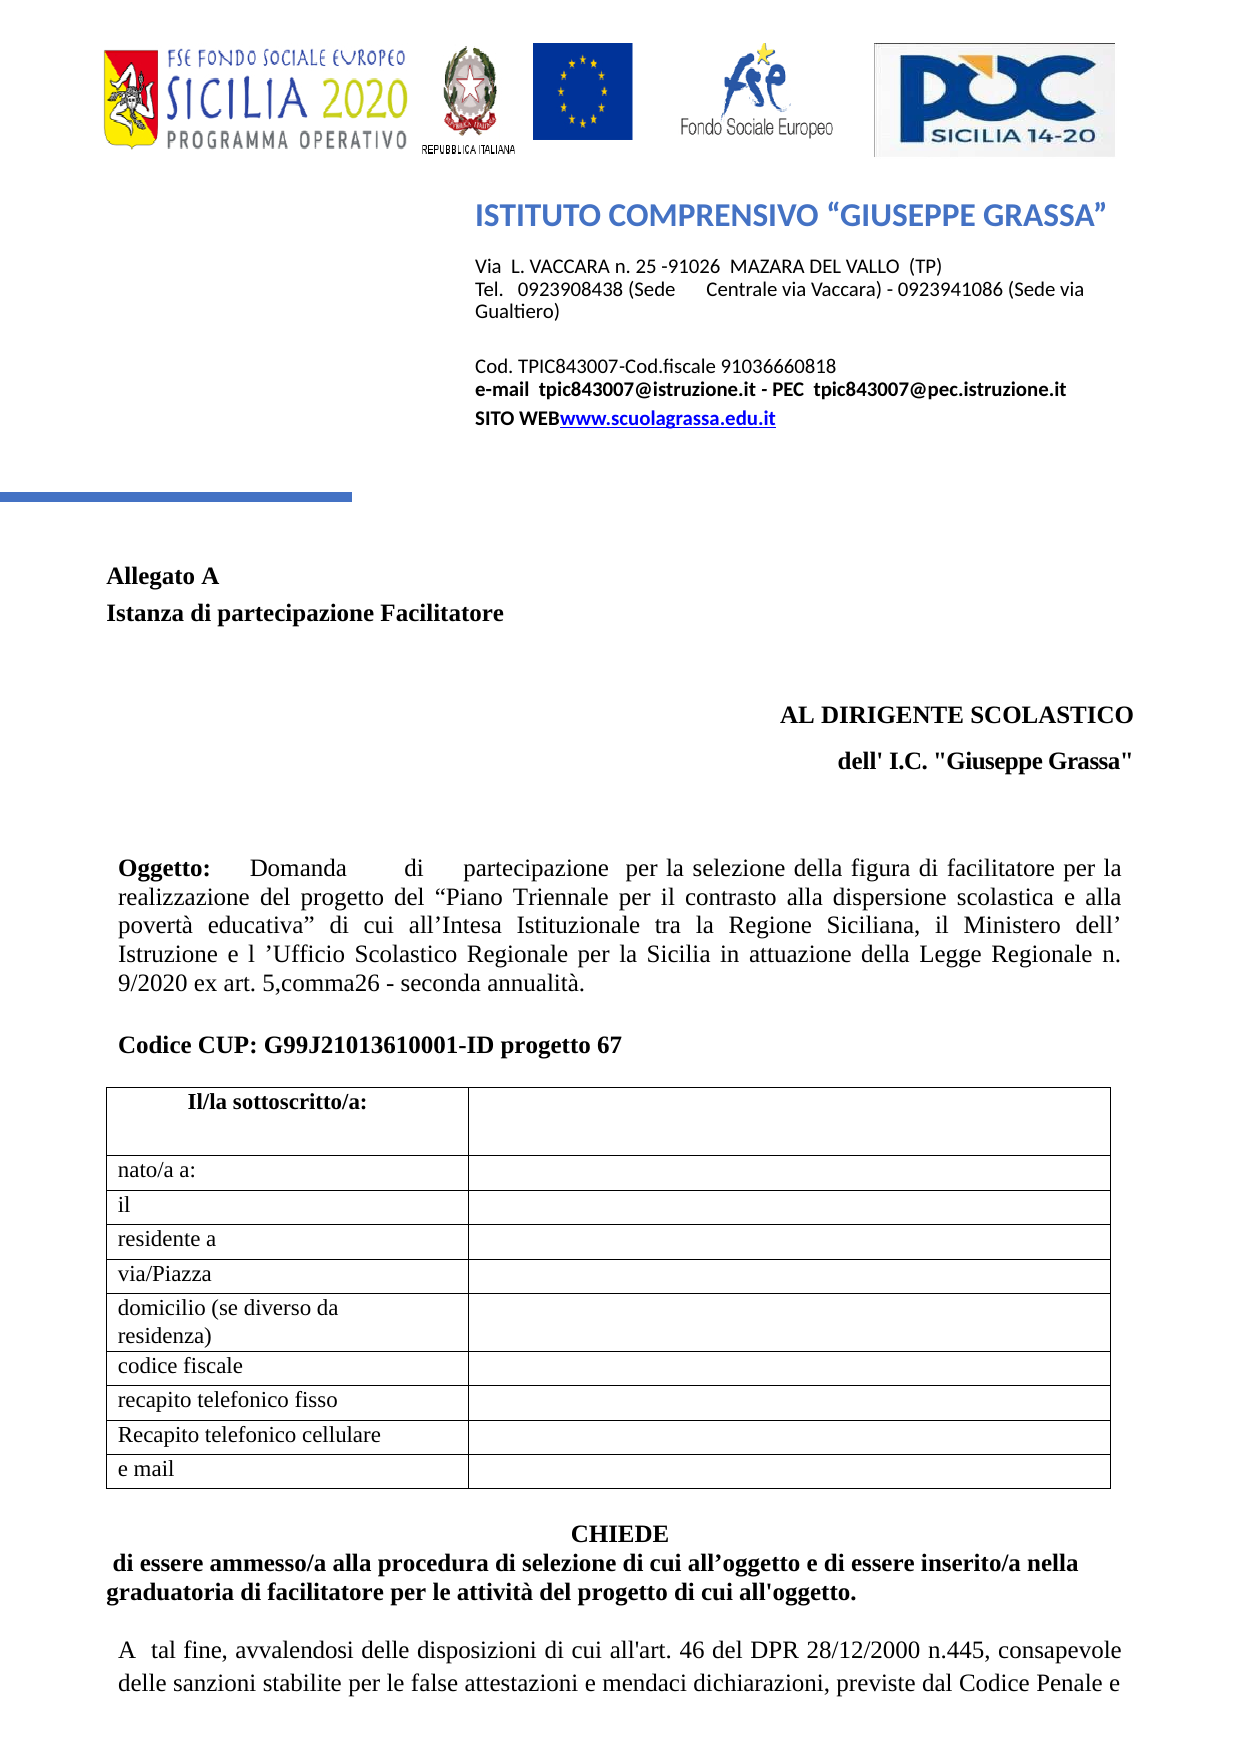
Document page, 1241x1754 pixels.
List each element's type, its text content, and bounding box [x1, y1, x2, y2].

table_cell recapito telefonico fisso [107, 1386, 468, 1419]
text Via L. VACCARA n. 25 -91026 MAZARA DEL VALLO (TP) [401, 255, 1134, 278]
table_cell il [107, 1191, 468, 1224]
table_cell [469, 1156, 1110, 1190]
text dell' I.C. "Giuseppe Grassa" [114, 746, 1134, 775]
text Tel. 0923908438 (Sede Centrale via Vaccara) - 0923941086 (Sede via Gualtiero) [475, 278, 1134, 324]
text Allegato A [106, 561, 1134, 590]
picture [874, 43, 1120, 159]
picture [101, 43, 852, 164]
table_header Il/la sottoscritto/a: [107, 1088, 468, 1155]
table_cell [469, 1421, 1110, 1454]
table_cell domicilio (se diverso da residenza) [107, 1294, 468, 1351]
text Istanza di partecipazione Facilitatore [106, 598, 1134, 627]
text di essere ammesso/a alla procedura di selezione di cui all’oggetto e di essere inserito/a nella graduatoria di facilitatore per le attività del progetto di cui all'oggetto. [106, 1548, 1088, 1605]
text AL DIRIGENTE SCOLASTICO [401, 701, 1134, 729]
table_cell [469, 1260, 1110, 1293]
table_cell [469, 1191, 1110, 1224]
table_cell [469, 1386, 1110, 1419]
table_cell nato/a a: [107, 1156, 468, 1190]
table_cell codice fiscale [107, 1352, 468, 1385]
table_cell [469, 1455, 1110, 1488]
text Oggetto: Domanda di partecipazione per la selezione della figura di facilitatore per la realizzazione del progetto del “Piano Triennale per il contrasto alla dispersione scolastica e alla povertà educativa” di cui all’Intesa Istituzionale tra la Regione Siciliana, il Ministero dell’ Istruzione e l ’Ufficio Scolastico Regionale per la Sicilia in attuazione della Legge Regionale n. 9/2020 ex art. 5,comma26 - seconda annualità. [118, 853, 1123, 997]
text Cod. TPIC843007-Cod.fiscale 91036660818 [401, 355, 1134, 378]
text e-mail tpic843007@istruzione.it - PEC tpic843007@pec.istruzione.it [401, 378, 1134, 401]
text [118, 1635, 1122, 1697]
table_header [469, 1088, 1110, 1155]
table_cell [469, 1294, 1110, 1351]
table_cell [469, 1352, 1110, 1385]
table_cell residente a [107, 1225, 468, 1258]
text SITO WEBwww.scuolagrassa.edu.it [401, 407, 1134, 430]
text ISTITUTO COMPRENSIVO “GIUSEPPE GRASSA” [475, 193, 1134, 234]
text Codice CUP: G99J21013610001-ID progetto 67 [118, 1030, 1122, 1058]
table_cell e mail [107, 1455, 468, 1488]
text CHIEDE [152, 1519, 1088, 1548]
table_cell Recapito telefonico cellulare [107, 1421, 468, 1454]
table_cell via/Piazza [107, 1260, 468, 1293]
table_cell [469, 1225, 1110, 1258]
